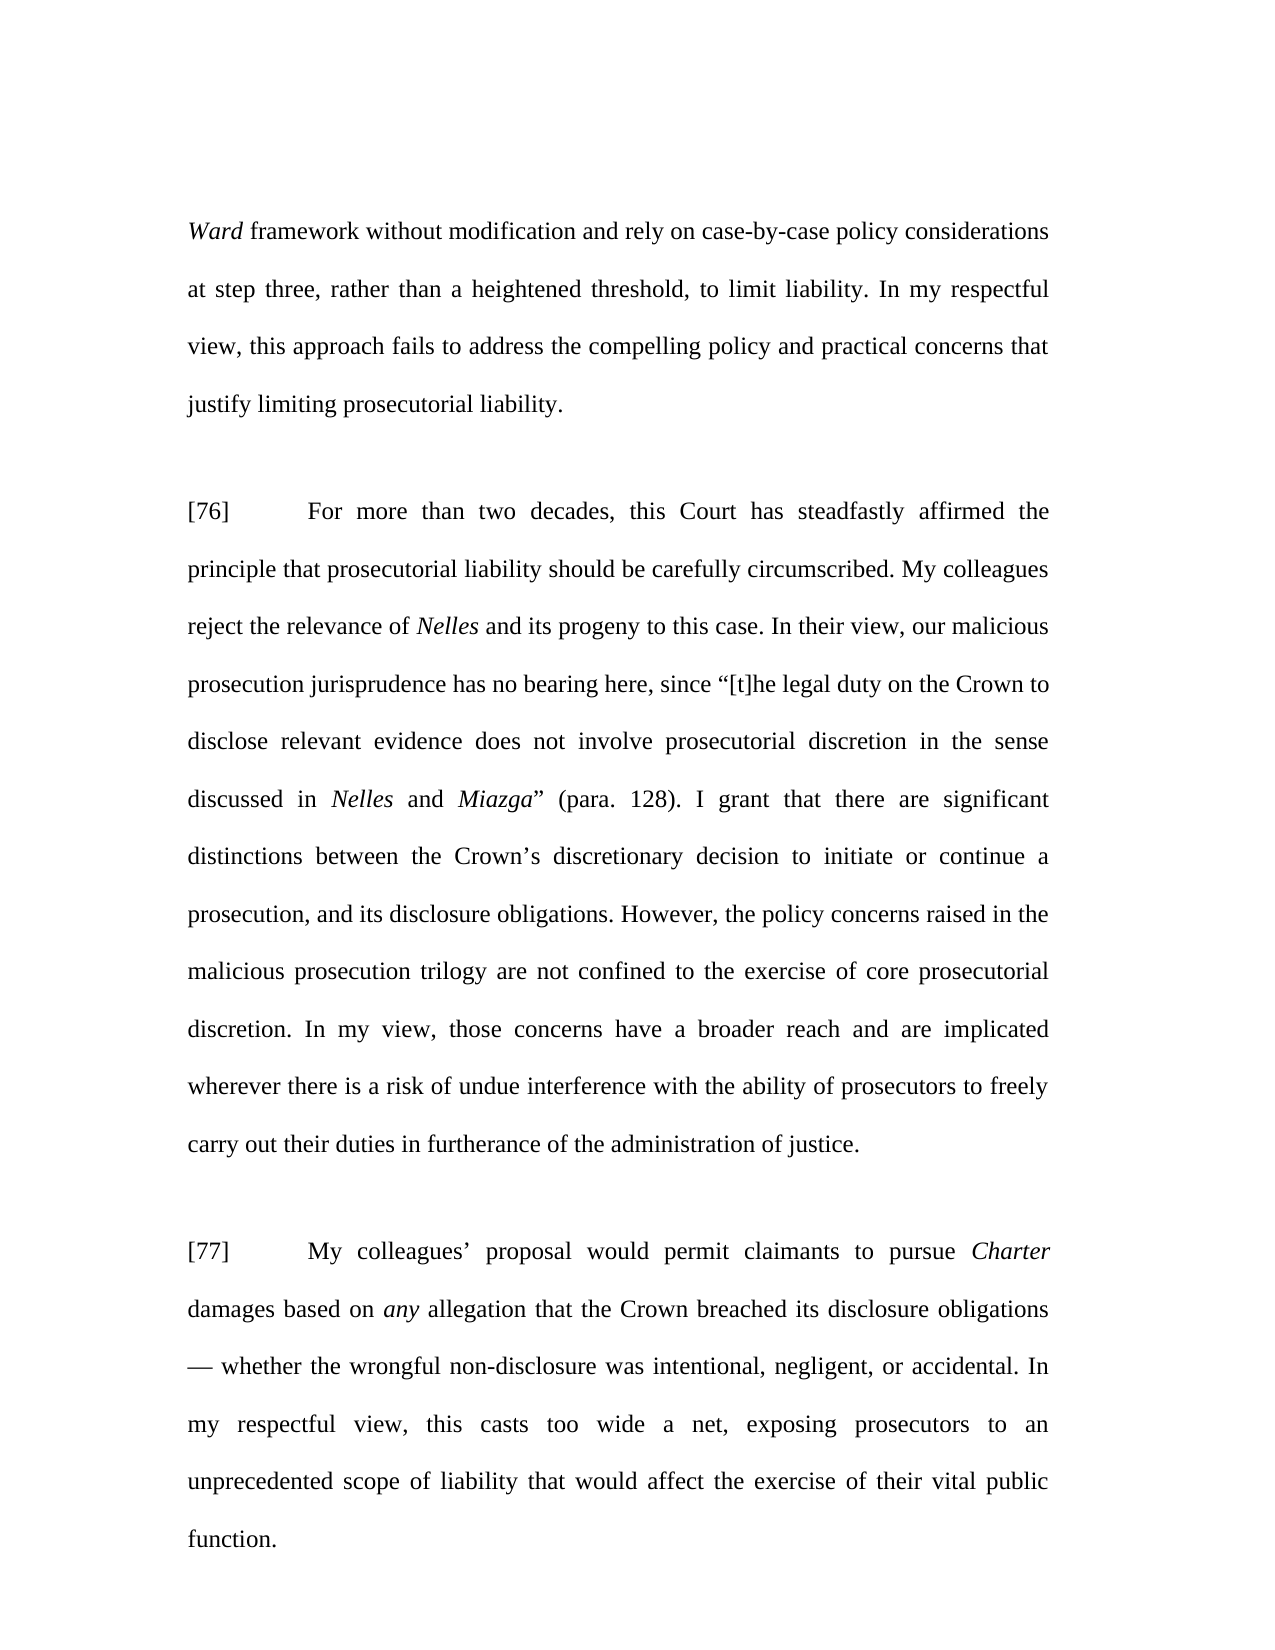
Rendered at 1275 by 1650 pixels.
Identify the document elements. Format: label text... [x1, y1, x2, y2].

text My colleagues’ proposal would permit claimants to pursue Charter damages based on any allegation that the Crown breached its disclosure obligations — whether the wrongful non-disclosure was intentional, negligent, or accidental. In my respectful view, this casts too wide a net, exposing prosecutors to an unprecedented scope of liability that would affect the exercise of their vital public function. [187, 1236, 1050, 1553]
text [187, 216, 1050, 418]
text For more than two decades, this Court has steadfastly affirmed the principle that prosecutorial liability should be carefully circumscribed. My colleagues reject the relevance of Nelles and its progeny to this case. In their view, our malicious prosecution jurisprudence has no bearing here, since “[t]he legal duty on the Crown to disclose relevant evidence does not involve prosecutorial discretion in the sense discussed in Nelles and Miazga” (para. 128). I grant that there are significant distinctions between the Crown’s discretionary decision to initiate or continue a prosecution, and its disclosure obligations. However, the policy concerns raised in the malicious prosecution trilogy are not confined to the exercise of core prosecutorial discretion. In my view, those concerns have a broader reach and are implicated wherever there is a risk of undue interference with the ability of prosecutors to freely carry out their duties in furtherance of the administration of justice. [187, 496, 1050, 1158]
